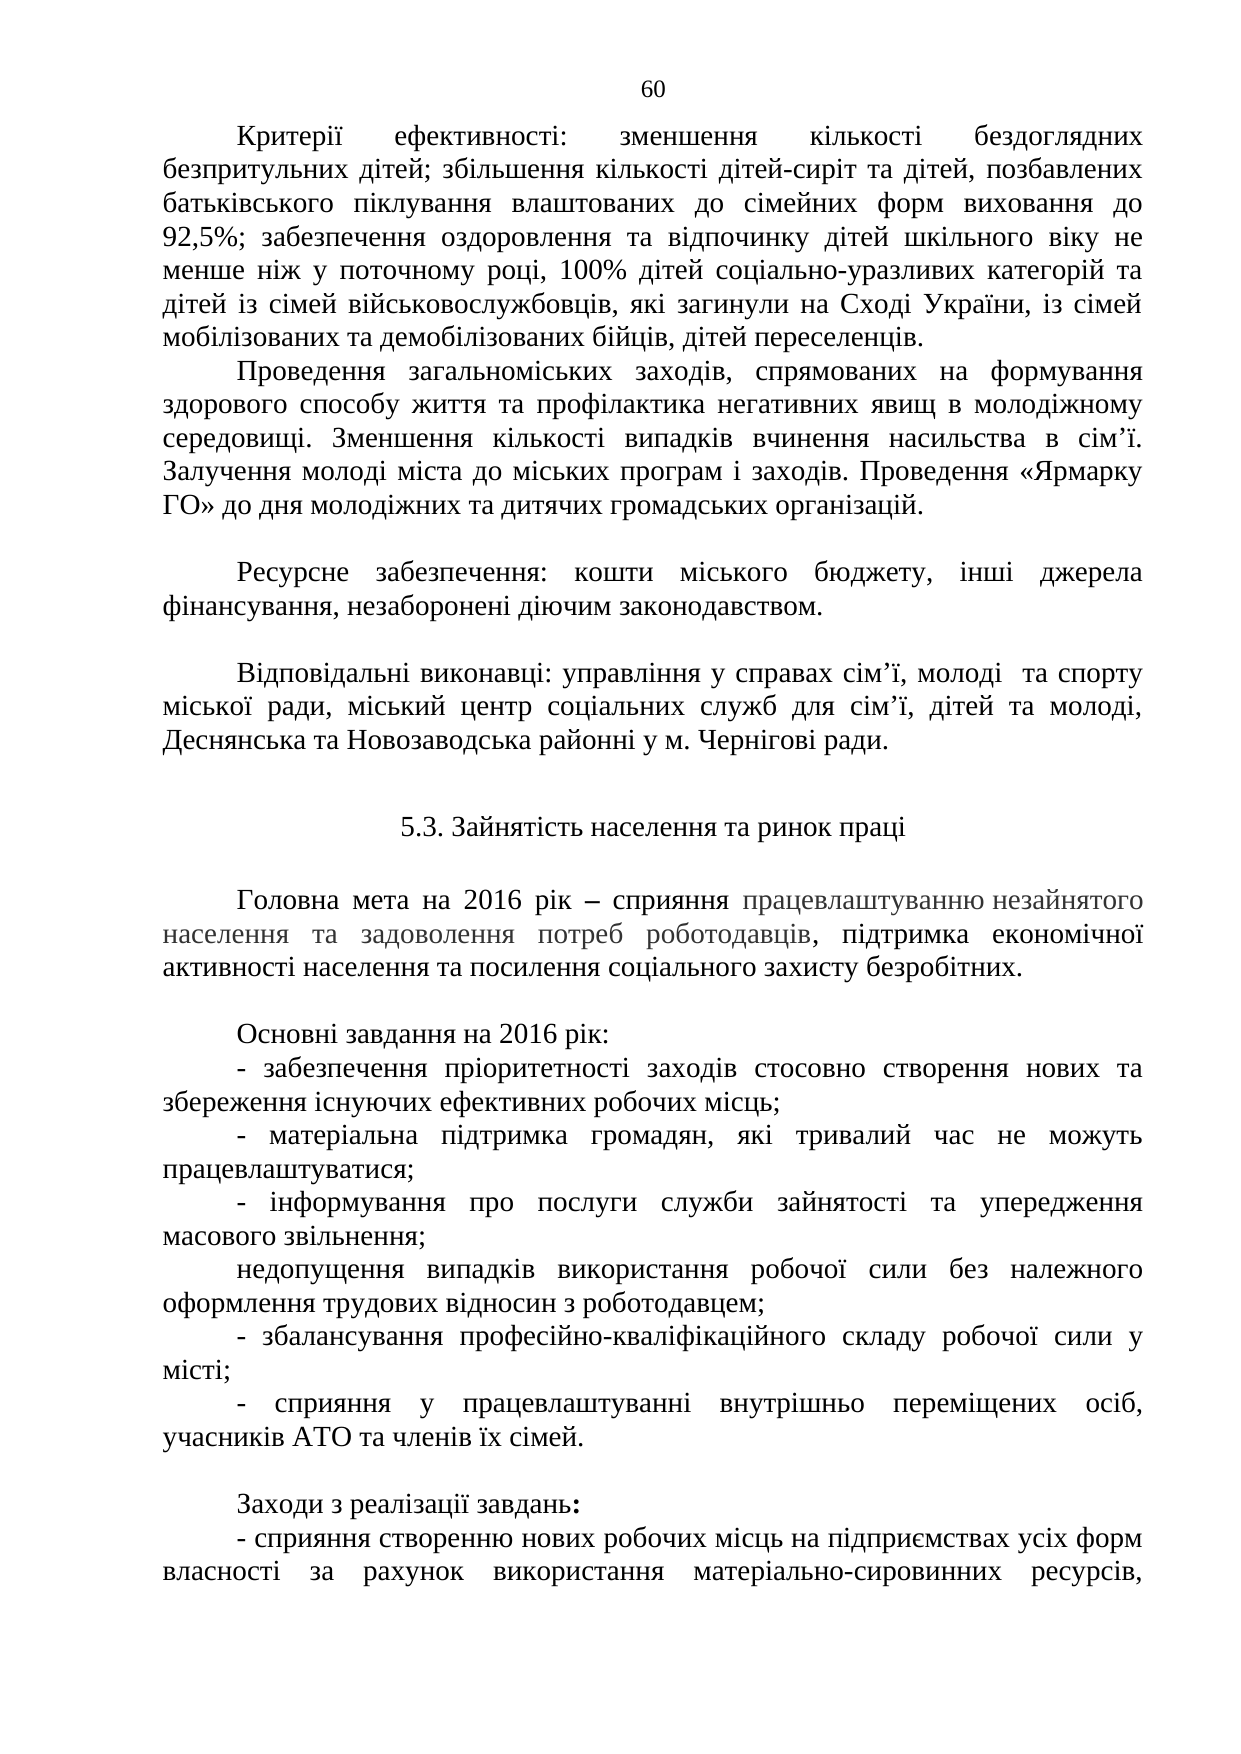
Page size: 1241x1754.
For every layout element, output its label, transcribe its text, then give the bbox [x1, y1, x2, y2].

text Проведення загальноміських заходів, спрямованих на формування здорового способу життя та профілактика негативних явищ в молодіжному середовищі. Зменшення кількості випадків вчинення насильства в сім’ї. Залучення молоді міста до міських програм і заходів. Проведення «Ярмарку ГО» до дня молодіжних та дитячих громадських організацій. [162, 353, 1144, 521]
subtitle 5.3. Зайнятість населення та ринок праці [162, 809, 1144, 843]
text Головна мета на 2016 рік – сприяння працевлаштуванню незайнятого населення та задоволення потреб роботодавців, підтримка економічної активності населення та посилення соціального захисту безробітних. [162, 882, 1144, 983]
text - забезпечення пріоритетності заходів стосовно створення нових та збереження існуючих ефективних робочих місць; [162, 1050, 1144, 1117]
text Ресурсне забезпечення: кошти міського бюджету, інші джерела фінансування, незаборонені діючим законодавством. [162, 554, 1144, 621]
text недопущення випадків використання робочої сили без належного оформлення трудових відносин з роботодавцем; [162, 1251, 1144, 1318]
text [162, 1520, 1144, 1587]
text - збалансування професійно-кваліфікаційного складу робочої сили у місті; [162, 1318, 1144, 1386]
text - сприяння у працевлаштуванні внутрішньо переміщених осіб, учасників АТО та членів їх сімей. [162, 1386, 1144, 1453]
text Заходи з реалізації завдань: [162, 1486, 1144, 1520]
text Критерії ефективності: зменшення кількості бездоглядних безпритульних дітей; збільшення кількості дітей-сиріт та дітей, позбавлених батьківського піклування влаштованих до сімейних форм виховання до 92,5%; забезпечення оздоровлення та відпочинку дітей шкільного віку не менше ніж у поточному році, 100% дітей соціально-уразливих категорій та дітей із сімей військовослужбовців, які загинули на Сході України, із сімей мобілізованих та демобілізованих бійців, дітей переселенців. [162, 118, 1144, 353]
text - матеріальна підтримка громадян, які тривалий час не можуть працевлаштуватися; [162, 1117, 1144, 1184]
text - інформування про послуги служби зайнятості та упередження масового звільнення; [162, 1184, 1144, 1251]
text Відповідальні виконавці: управління у справах сім’ї, молоді та спорту міської ради, міський центр соціальних служб для сім’ї, дітей та молоді, Деснянська та Новозаводська районні у м. Чернігові ради. [162, 655, 1144, 755]
text Основні завдання на 2016 рік: [162, 1017, 1144, 1050]
